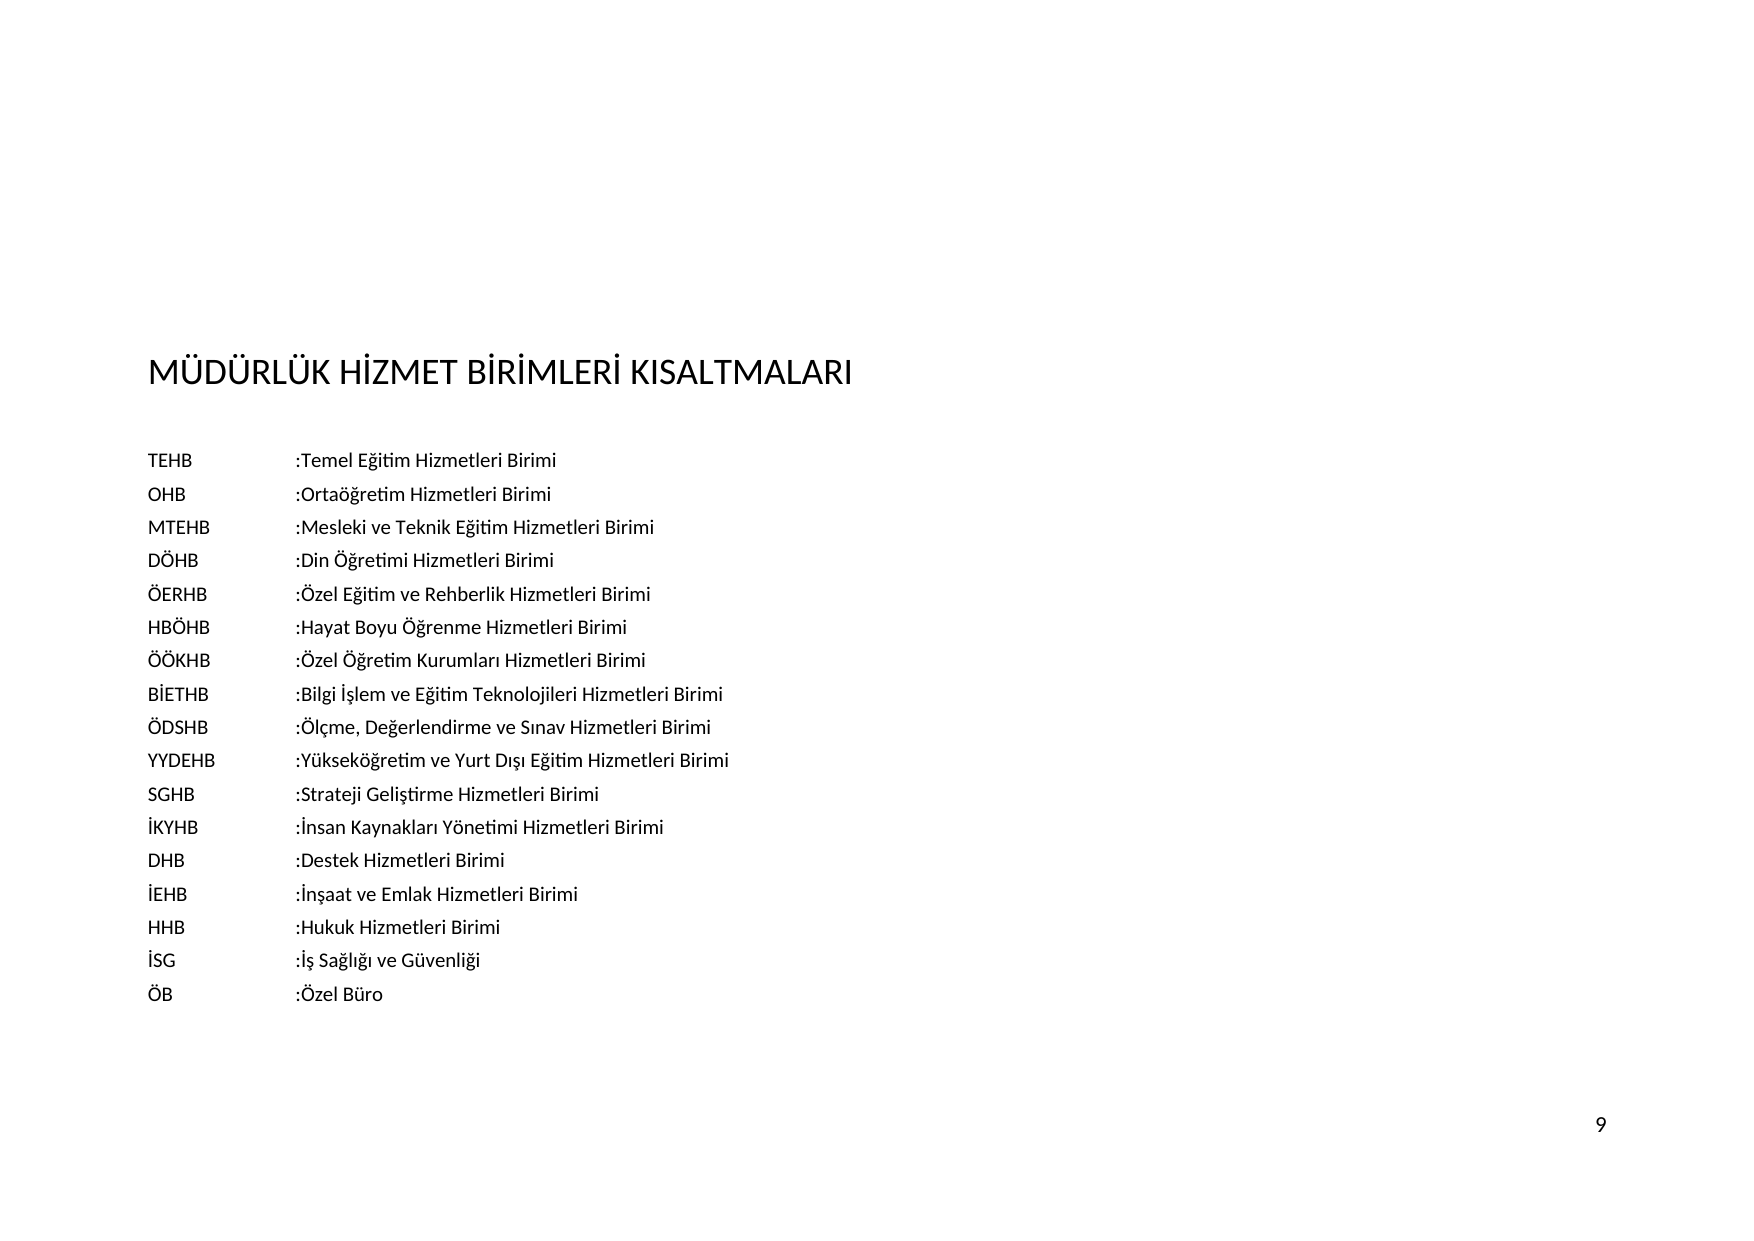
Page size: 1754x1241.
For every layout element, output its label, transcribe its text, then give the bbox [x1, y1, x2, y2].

text İSG :İş Sağlığı ve Güvenliği [148, 948, 1606, 973]
text DÖHB :Din Öğretimi Hizmetleri Birimi [148, 548, 1606, 573]
text BİETHB :Bilgi İşlem ve Eğitim Teknolojileri Hizmetleri Birimi [148, 681, 1606, 706]
text ÖÖKHB :Özel Öğretim Kurumları Hizmetleri Birimi [148, 648, 1606, 673]
text ÖB :Özel Büro [148, 981, 1606, 1006]
text DHB :Destek Hizmetleri Birimi [148, 848, 1606, 873]
text ÖERHB :Özel Eğitim ve Rehberlik Hizmetleri Birimi [148, 581, 1606, 606]
text İEHB :İnşaat ve Emlak Hizmetleri Birimi [148, 881, 1606, 906]
text SGHB :Strateji Geliştirme Hizmetleri Birimi [148, 781, 1606, 806]
text ÖDSHB :Ölçme, Değerlendirme ve Sınav Hizmetleri Birimi [148, 714, 1606, 740]
text HBÖHB :Hayat Boyu Öğrenme Hizmetleri Birimi [148, 614, 1606, 640]
text TEHB :Temel Eğitim Hizmetleri Birimi [148, 448, 1606, 473]
text MÜDÜRLÜK HİZMET BİRİMLERİ KISALTMALARI [148, 348, 1606, 393]
text HHB :Hukuk Hizmetleri Birimi [148, 914, 1606, 940]
text OHB :Ortaöğretim Hizmetleri Birimi [148, 481, 1606, 506]
text MTEHB :Mesleki ve Teknik Eğitim Hizmetleri Birimi [148, 514, 1606, 540]
text İKYHB :İnsan Kaynakları Yönetimi Hizmetleri Birimi [148, 814, 1606, 840]
text YYDEHB :Yükseköğretim ve Yurt Dışı Eğitim Hizmetleri Birimi [148, 748, 1606, 773]
